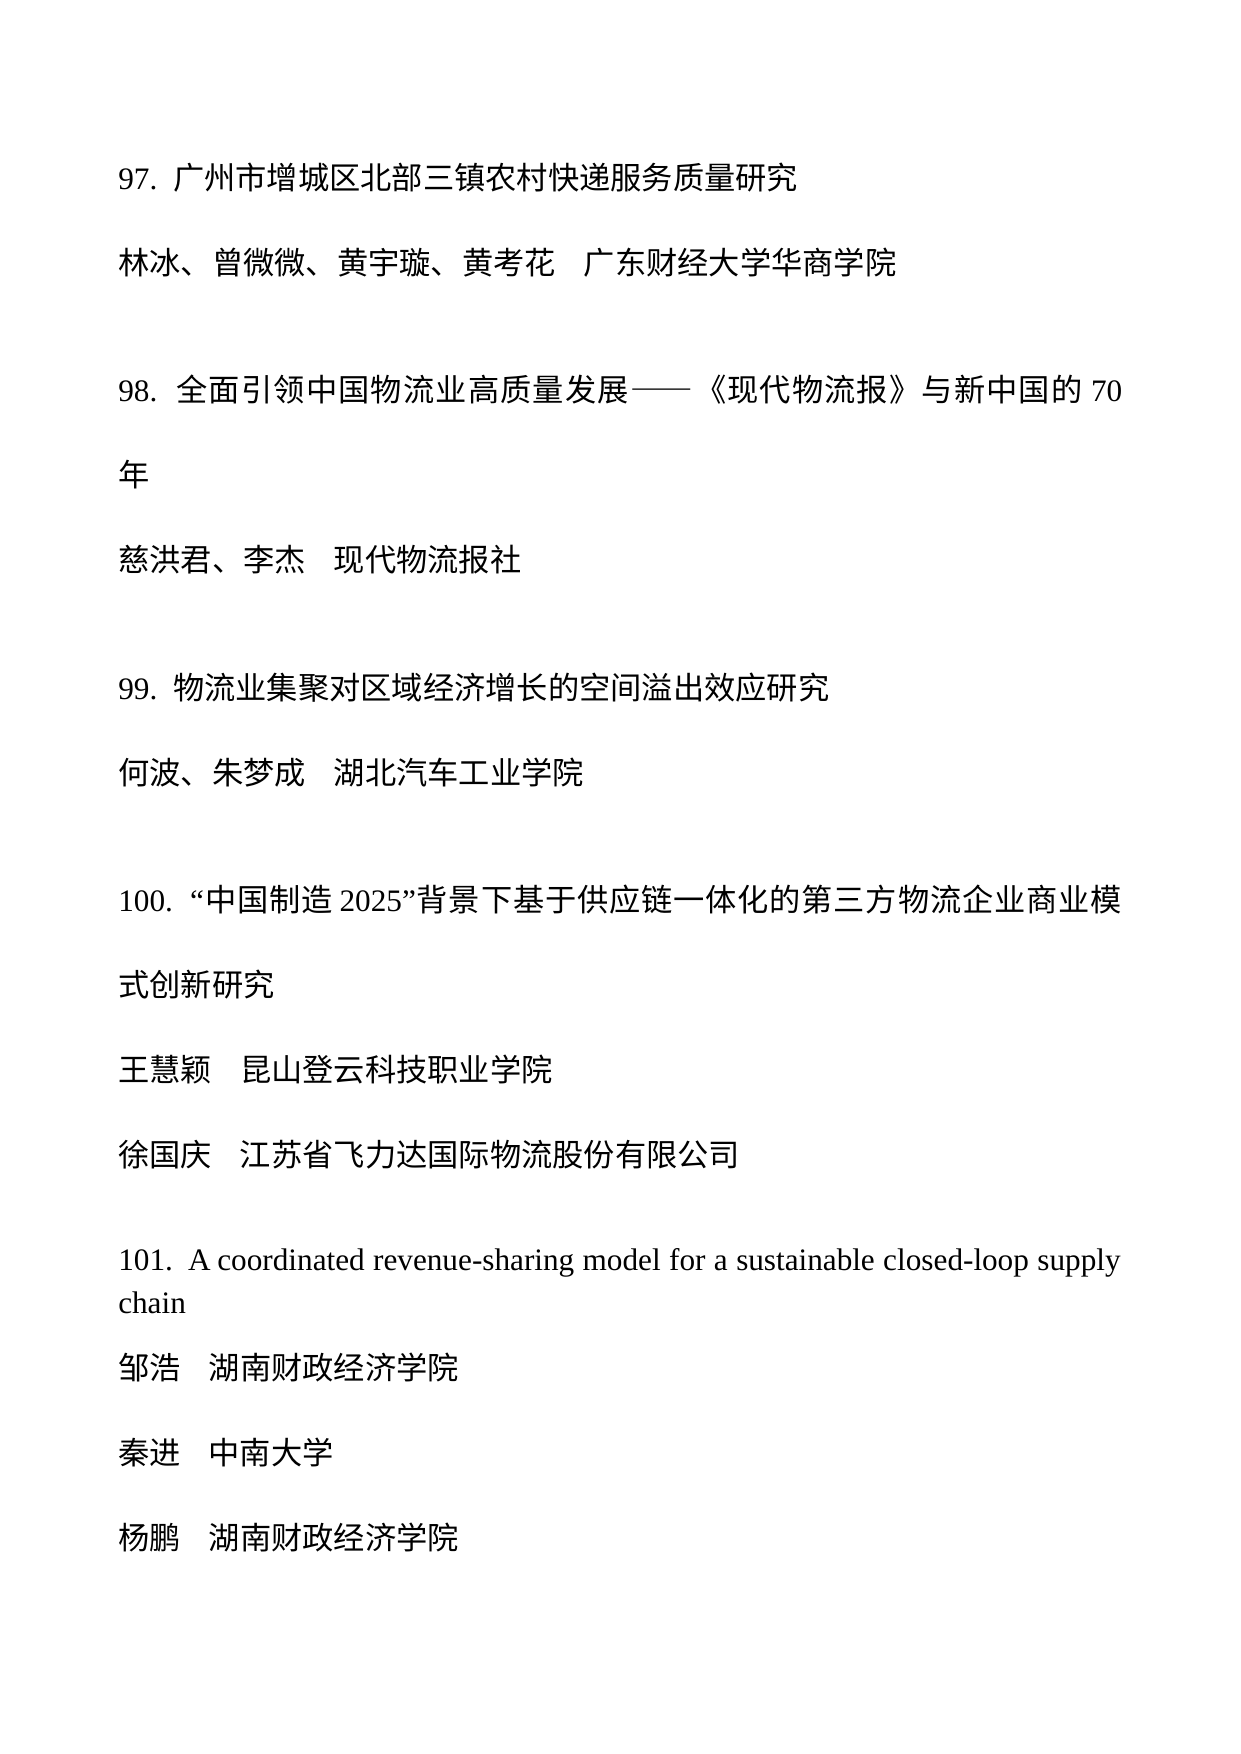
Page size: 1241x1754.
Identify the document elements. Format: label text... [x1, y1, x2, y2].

text 100. “中国制造2025”背景下基于供应链一体化的第三方物流企业商业模式创新研究 [118, 856, 1122, 1026]
text 林冰、曾微微、黄宇璇、黄考花 广东财经大学华商学院 [118, 218, 1122, 303]
text 101. A coordinated revenue-sharing model for a sustainable closed-loop supply chain [118, 1238, 1122, 1323]
text 99. 物流业集聚对区域经济增长的空间溢出效应研究 [118, 643, 1122, 728]
text 98. 全面引领中国物流业高质量发展——《现代物流报》与新中国的70年 [118, 346, 1122, 516]
text 何波、朱梦成 湖北汽车工业学院 [118, 728, 1122, 813]
text 秦进 中南大学 [118, 1408, 1122, 1493]
text 97. 广州市增城区北部三镇农村快递服务质量研究 [118, 133, 1122, 218]
text 王慧颖 昆山登云科技职业学院 [118, 1026, 1122, 1111]
text 邹浩 湖南财政经济学院 [118, 1323, 1122, 1408]
text 慈洪君、李杰 现代物流报社 [118, 516, 1122, 601]
text 徐国庆 江苏省飞力达国际物流股份有限公司 [118, 1111, 1122, 1196]
text 杨鹏 湖南财政经济学院 [118, 1493, 1122, 1578]
